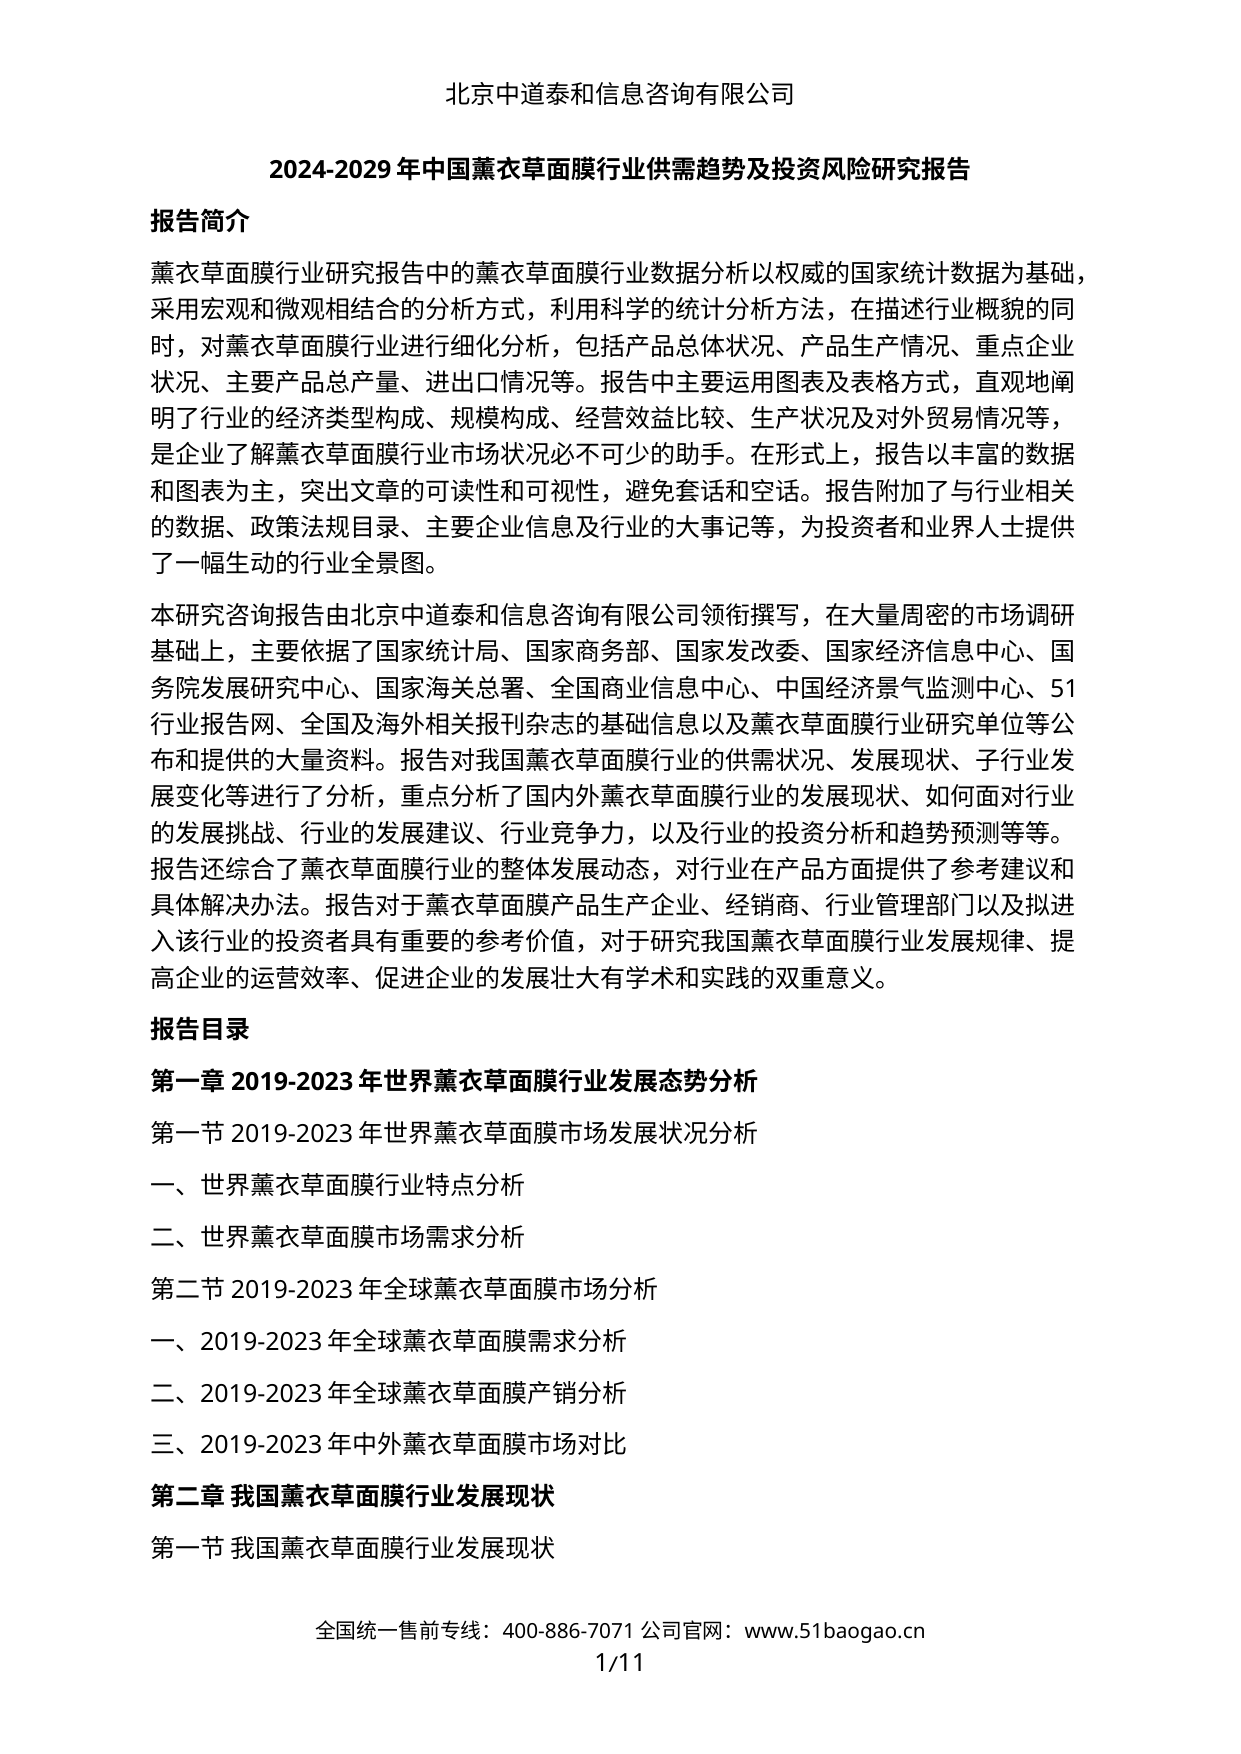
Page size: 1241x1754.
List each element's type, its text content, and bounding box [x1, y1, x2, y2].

text 一、2019-2023年全球薰衣草面膜需求分析 [150, 1321, 1090, 1357]
text 报告简介 [150, 202, 1090, 238]
text 第一节 2019-2023年世界薰衣草面膜市场发展状况分析 [150, 1114, 1090, 1150]
text 报告目录 [150, 1010, 1090, 1046]
text 二、世界薰衣草面膜市场需求分析 [150, 1217, 1090, 1254]
text 第一章 2019-2023年世界薰衣草面膜行业发展态势分析 [150, 1062, 1090, 1098]
text 第一节 我国薰衣草面膜行业发展现状 [150, 1529, 1090, 1565]
text 一、世界薰衣草面膜行业特点分析 [150, 1166, 1090, 1202]
text 2024-2029年中国薰衣草面膜行业供需趋势及投资风险研究报告 [150, 150, 1090, 186]
text 本研究咨询报告由北京中道泰和信息咨询有限公司领衔撰写，在大量周密的市场调研基础上，主要依据了国家统计局、国家商务部、国家发改委、国家经济信息中心、国务院发展研究中心、国家海关总署、全国商业信息中心、中国经济景气监测中心、51行业报告网、全国及海外相关报刊杂志的基础信息以及薰衣草面膜行业研究单位等公布和提供的大量资料。报告对我国薰衣草面膜行业的供需状况、发展现状、子行业发展变化等进行了分析，重点分析了国内外薰衣草面膜行业的发展现状、如何面对行业的发展挑战、行业的发展建议、行业竞争力，以及行业的投资分析和趋势预测等等。报告还综合了薰衣草面膜行业的整体发展动态，对行业在产品方面提供了参考建议和具体解决办法。报告对于薰衣草面膜产品生产企业、经销商、行业管理部门以及拟进入该行业的投资者具有重要的参考价值，对于研究我国薰衣草面膜行业发展规律、提高企业的运营效率、促进企业的发展壮大有学术和实践的双重意义。 [150, 596, 1090, 994]
text 薰衣草面膜行业研究报告中的薰衣草面膜行业数据分析以权威的国家统计数据为基础，采用宏观和微观相结合的分析方式，利用科学的统计分析方法，在描述行业概貌的同时，对薰衣草面膜行业进行细化分析，包括产品总体状况、产品生产情况、重点企业状况、主要产品总产量、进出口情况等。报告中主要运用图表及表格方式，直观地阐明了行业的经济类型构成、规模构成、经营效益比较、生产状况及对外贸易情况等，是企业了解薰衣草面膜行业市场状况必不可少的助手。在形式上，报告以丰富的数据和图表为主，突出文章的可读性和可视性，避免套话和空话。报告附加了与行业相关的数据、政策法规目录、主要企业信息及行业的大事记等，为投资者和业界人士提供了一幅生动的行业全景图。 [150, 254, 1090, 580]
text 第二章 我国薰衣草面膜行业发展现状 [150, 1477, 1090, 1513]
text 第二节 2019-2023年全球薰衣草面膜市场分析 [150, 1269, 1090, 1306]
text 二、2019-2023年全球薰衣草面膜产销分析 [150, 1373, 1090, 1409]
text 三、2019-2023年中外薰衣草面膜市场对比 [150, 1425, 1090, 1461]
